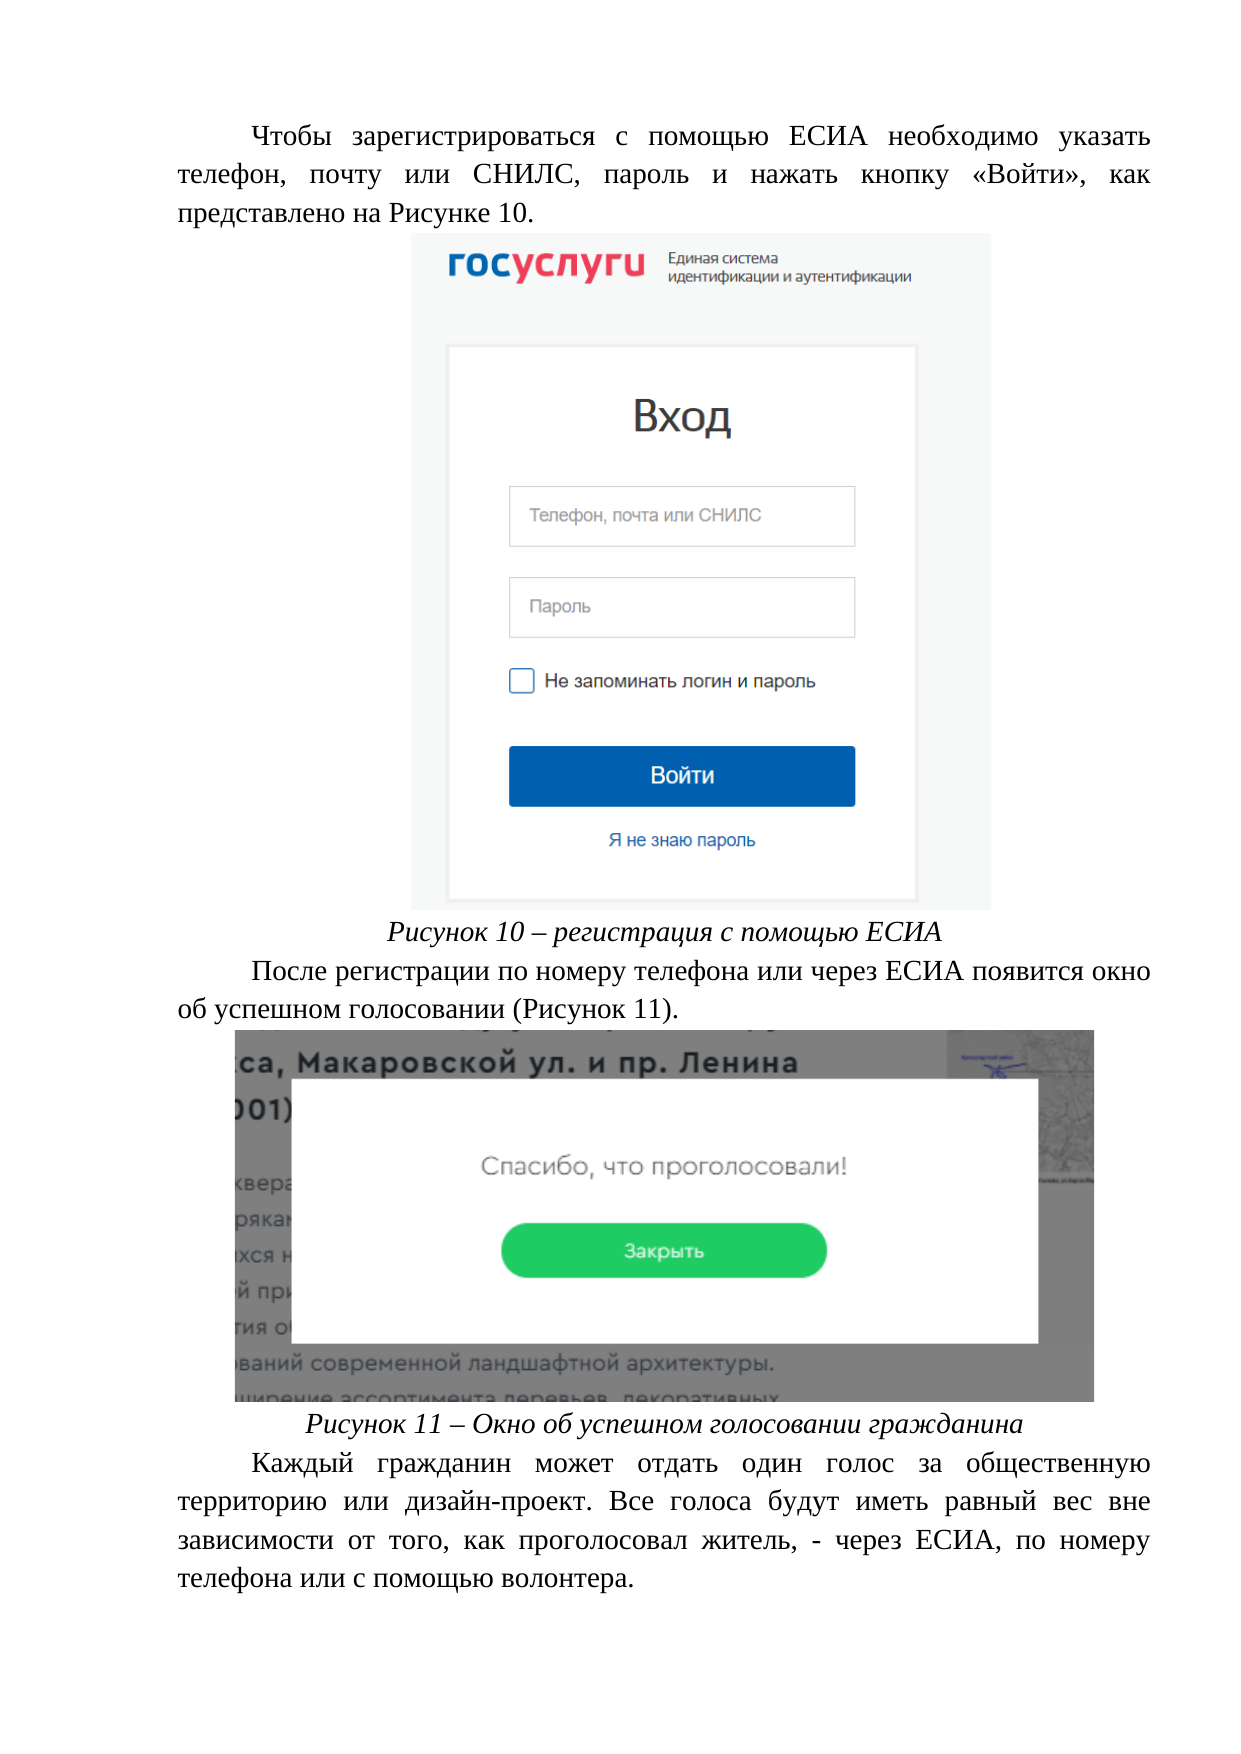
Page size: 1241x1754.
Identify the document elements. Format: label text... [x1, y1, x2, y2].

text Рисунок 11 – Окно об успешном голосовании гражданина [177, 1406, 1152, 1440]
text Чтобы зарегистрироваться с помощью ЕСИА необходимо указать телефон, почту или СНИЛС, пароль и нажать кнопку «Войти», как представлено на Рисунке 10. [177, 118, 1152, 229]
text Каждый гражданин может отдать один голос за общественную территорию или дизайн-проект. Все голоса будут иметь равный вес вне зависимости от того, как проголосовал житель, - через ЕСИА, по номеру телефона или с помощью волонтера. [177, 1445, 1152, 1594]
picture [411, 233, 992, 910]
picture [234, 1030, 1095, 1402]
text После регистрации по номеру телефона или через ЕСИА появится окно об успешном голосовании (Рисунок 11). [177, 953, 1152, 1025]
text Рисунок 10 – регистрация с помощью ЕСИА [177, 914, 1152, 948]
